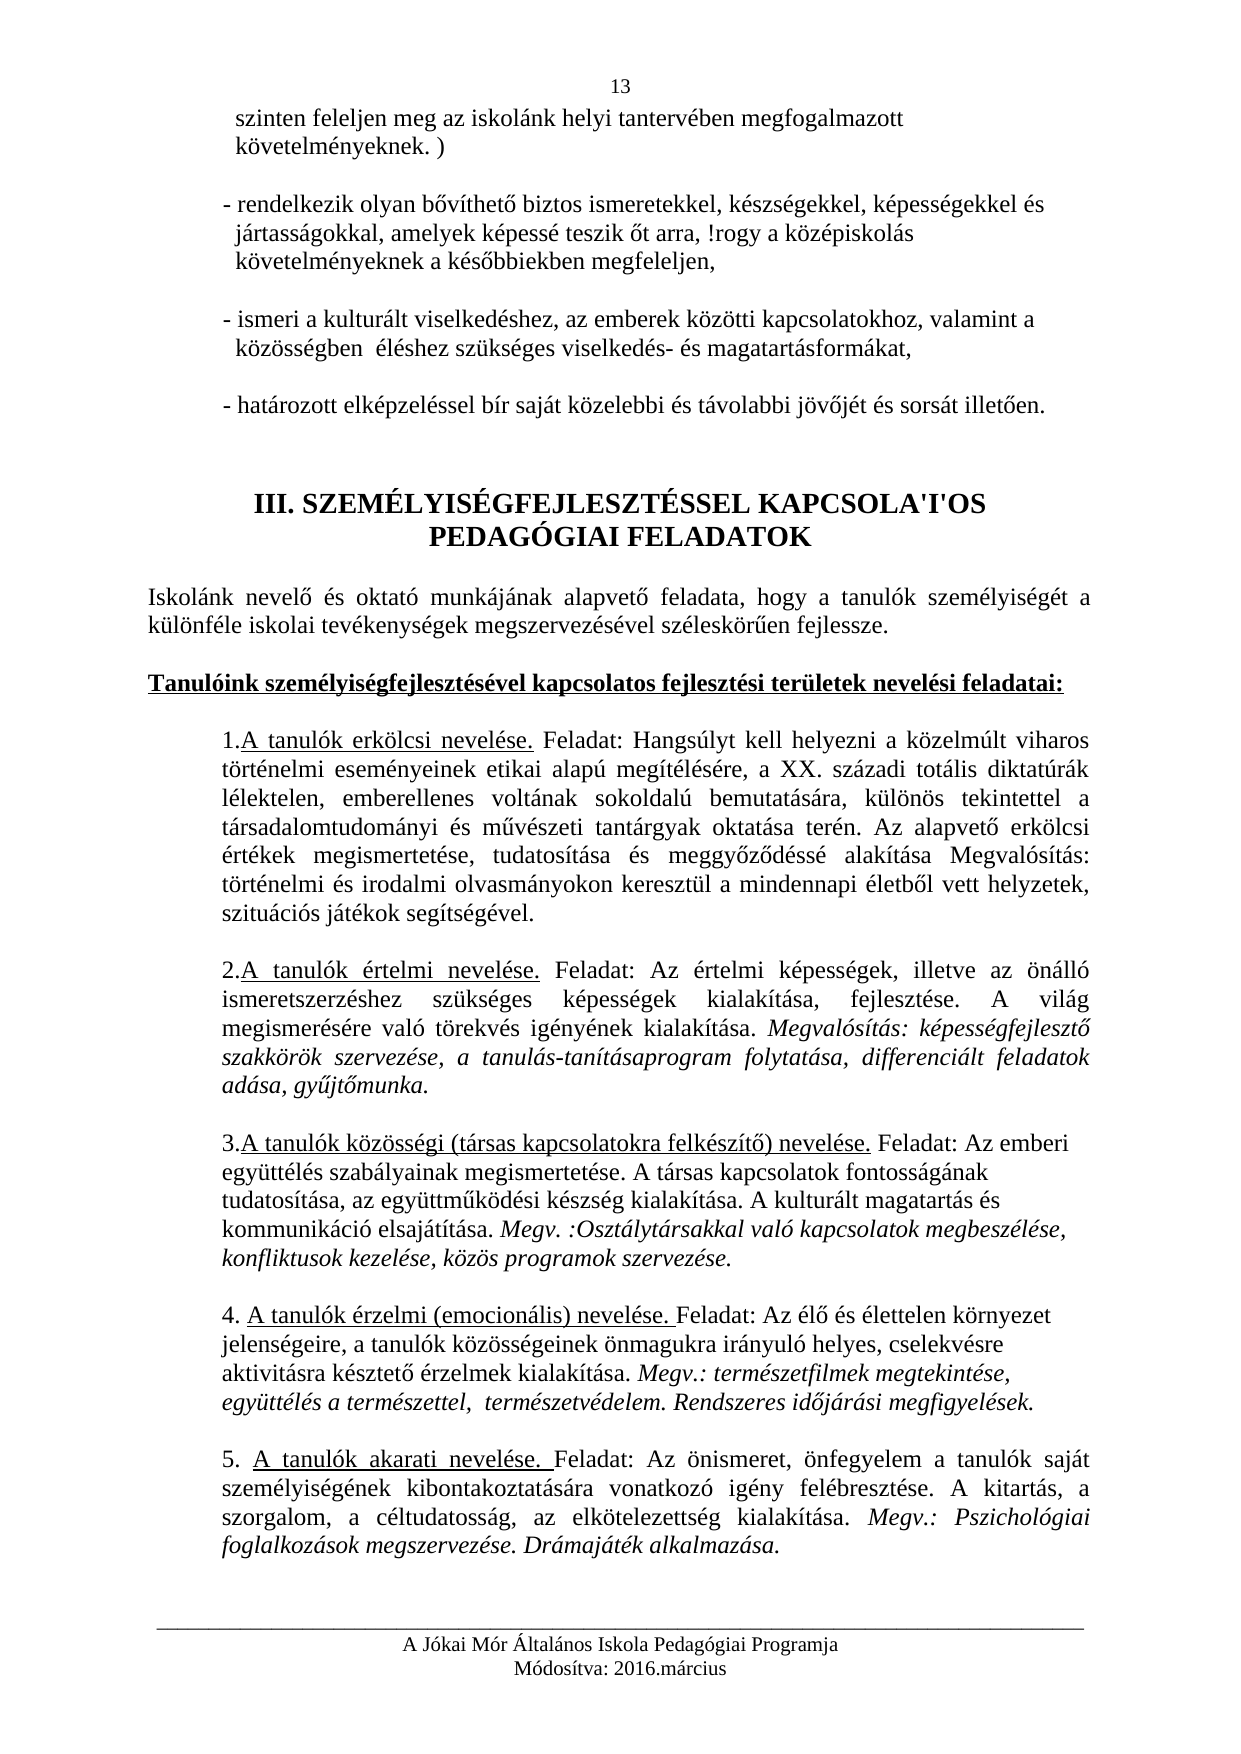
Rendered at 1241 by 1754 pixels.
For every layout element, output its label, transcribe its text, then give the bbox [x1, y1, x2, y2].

text jártasságokkal, amelyek képessé teszik őt arra, !rogy a középiskolás [223, 218, 1092, 246]
text Tanulóink személyiségfejlesztésével kapcsolatos fejlesztési területek nevelési feladatai: [148, 668, 1092, 697]
subtitle PEDAGÓGIAI FELADATOK [148, 519, 1092, 553]
text 2.A tanulók értelmi nevelése. Feladat: Az értelmi képességek, illetve az önálló ismeretszerzéshez szükséges képességek kialakítása, fejlesztése. A világ megismerésére való törekvés igényének kialakítása. Megvalósítás: képességfejlesztő szakkörök szervezése, a tanulás-tanításaprogram folytatása, differenciált feladatok adása, gyűjtőmunka. [222, 956, 1090, 1099]
text - ismeri a kulturált viselkedéshez, az emberek közötti kapcsolatokhoz, valamint a [223, 304, 1092, 333]
text Iskolánk nevelő és oktató munkájának alapvető feladata, hogy a tanulók személyiségét a különféle iskolai tevékenységek megszervezésével széleskörűen fejlessze. [148, 582, 1092, 639]
text tanulók akarati nevelése. Feladat: Az önismeret, önfegyelem a tanulók saját személyiségének kibontakoztatására vonatkozó igény felébresztése. A kitartás, a szorgalom, a céltudatosság, az elkötelezettség kialakítása. Megv.: Pszichológiai foglalkozások megszervezése. Drámajáték alkalmazása. [222, 1444, 1090, 1559]
text követelményeknek a későbbiekben megfeleljen, [223, 246, 1092, 275]
text 3.A tanulók közösségi (társas kapcsolatokra felkészítő) nevelése. Feladat: Az emberi együttélés szabályainak megismertetése. A társas kapcsolatok fontosságának tudatosítása, az együttműködési készség kialakítása. A kulturált magatartás és kommunikáció elsajátítása. Megv. :Osztálytársakkal való kapcsolatok megbeszélése, konfliktusok kezelése, közös programok szervezése. [222, 1128, 1090, 1272]
subtitle III. SZEMÉLYISÉGFEJLESZTÉSSEL KAPCSOLA'I'OS [148, 486, 1092, 519]
text tanulók érzelmi (emocionális) nevelése. Feladat: Az élő és élettelen környezet jelenségeire, a tanulók közösségeinek önmagukra irányuló helyes, cselekvésre aktivitásra késztető érzelmek kialakítása. Megv.: természetfilmek megtekintése, együttélés a természettel, természetvédelem. Rendszeres időjárási megfigyelések. [222, 1301, 1090, 1416]
text - határozott elképzeléssel bír saját közelebbi és távolabbi jövőjét és sorsát illetően. [223, 390, 1092, 419]
text 1.A tanulók erkölcsi nevelése. Feladat: Hangsúlyt kell helyezni a közelmúlt viharos történelmi eseményeinek etikai alapú megítélésére, a XX. századi totális diktatúrák lélektelen, emberellenes voltának sokoldalú bemutatására, különös tekintettel a társadalomtudományi és művészeti tantárgyak oktatása terén. Az alapvető erkölcsi értékek megismertetése, tudatosítása és meggyőződéssé alakítása Megvalósítás: történelmi és irodalmi olvasmányokon keresztül a mindennapi életből vett helyzetek, szituációs játékok segítségével. [222, 726, 1090, 927]
text követelményeknek. ) [223, 131, 1092, 160]
text közösségben éléshez szükséges viselkedés- és magatartásformákat, [223, 333, 1092, 361]
text szinten feleljen meg az iskolánk helyi tantervében megfogalmazott [223, 103, 1092, 131]
text - rendelkezik olyan bővíthető biztos ismeretekkel, készségekkel, képességekkel és [223, 189, 1092, 218]
